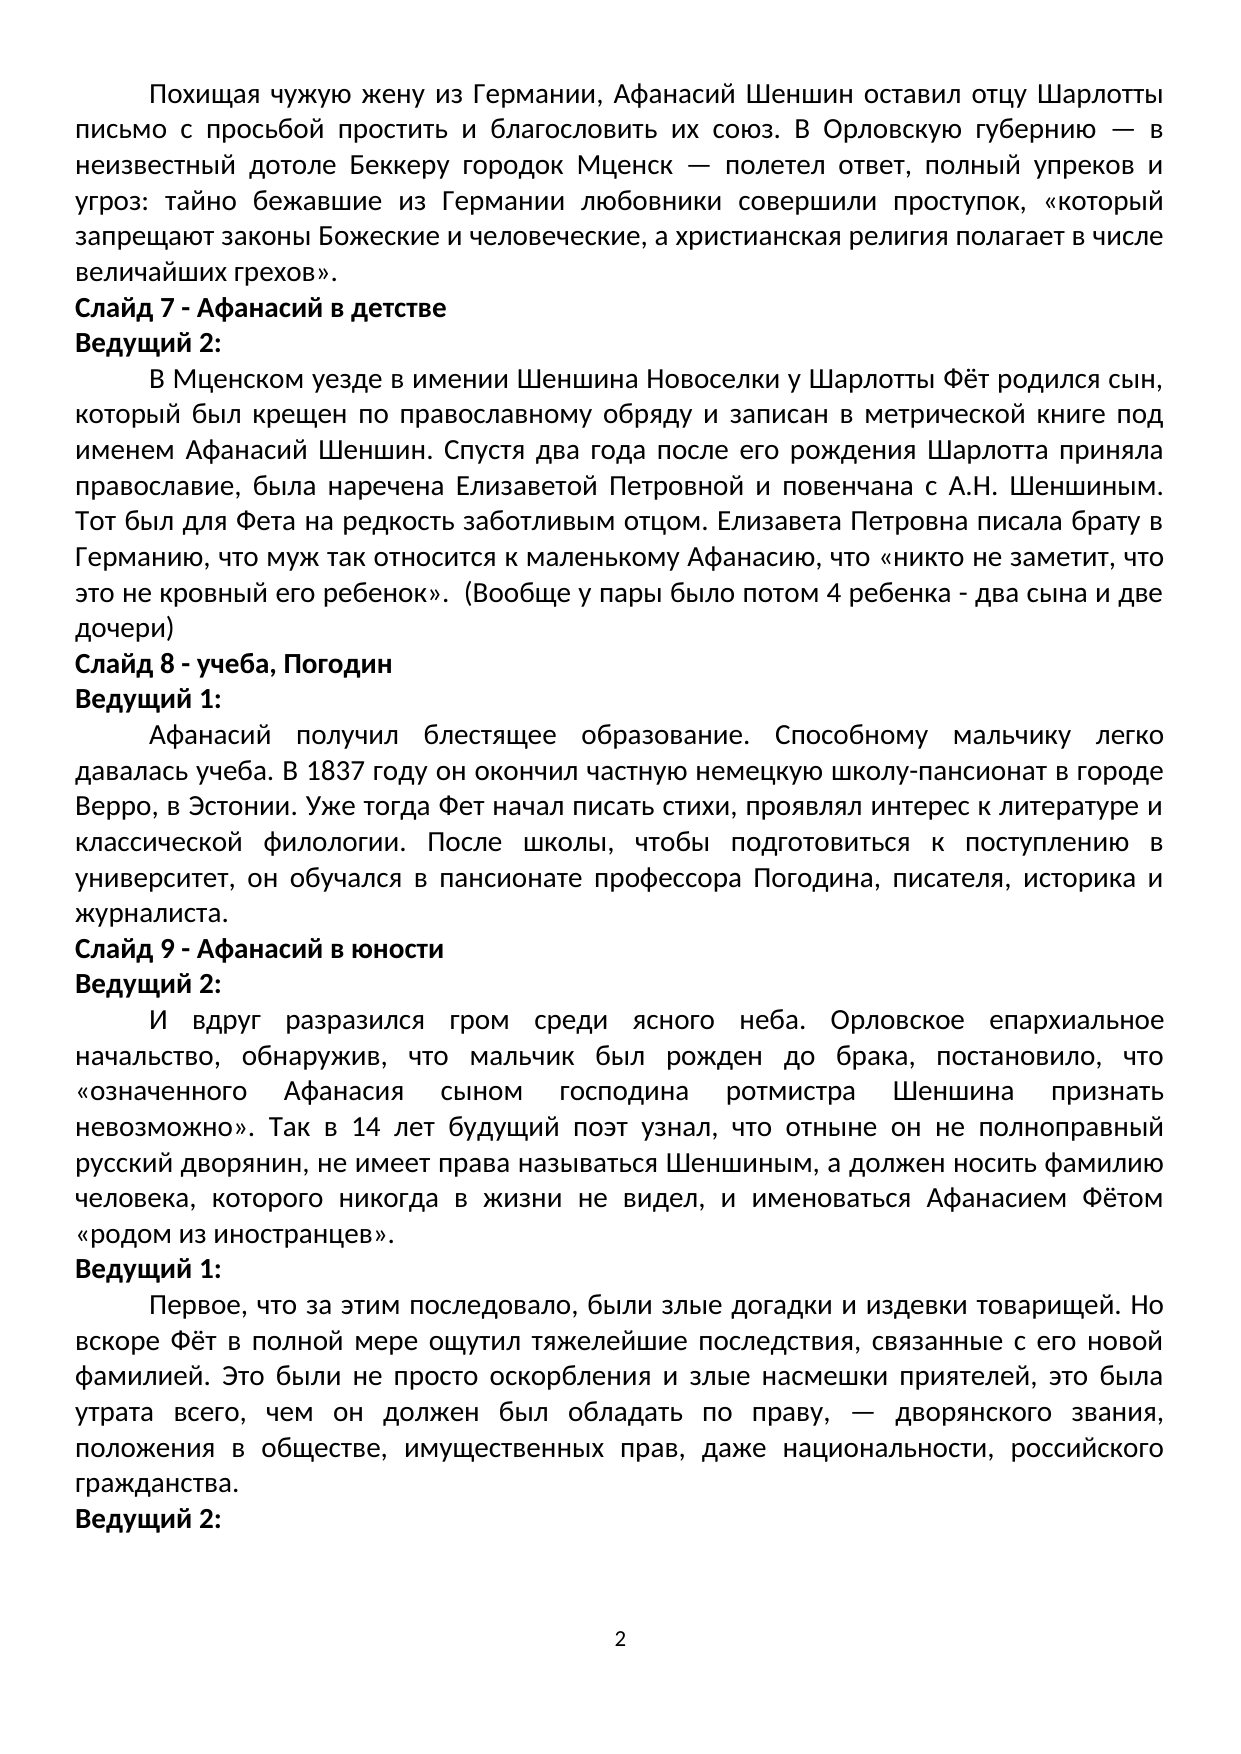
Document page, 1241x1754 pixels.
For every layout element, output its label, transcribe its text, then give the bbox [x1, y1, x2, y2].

text И вдруг разразился гром среди ясного неба. Орловское епархиальное начальство, обнаружив, что мальчик был рожден до брака, постановило, что «означенного Афанасия сыном господина ротмистра Шеншина признать невозможно». Так в 14 лет будущий поэт узнал, что отныне он не полноправный русский дворянин, не имеет права называться Шеншиным, а должен носить фамилию человека, которого никогда в жизни не видел, и именоваться Афанасием Фётом «родом из иностранцев». [75, 1001, 1165, 1251]
text Слайд 7 - Афанасий в детстве [75, 289, 1165, 324]
text Ведущий 2: [75, 1500, 1165, 1536]
text Ведущий 2: [75, 324, 1165, 360]
text Слайд 9 - Афанасий в юности [75, 930, 1165, 966]
text Афанасий получил блестящее образование. Способному мальчику легко давалась учеба. В 1837 году он окончил частную немецкую школу-пансионат в городе Верро, в Эстонии. Уже тогда Фет начал писать стихи, проявлял интерес к литературе и классической филологии. После школы, чтобы подготовиться к поступлению в университет, он обучался в пансионате профессора Погодина, писателя, историка и журналиста. [75, 716, 1165, 930]
text В Мценском уезде в имении Шеншина Новоселки у Шарлотты Фёт родился сын, который был крещен по православному обряду и записан в метрической книге под именем Афанасий Шеншин. Спустя два года после его рождения Шарлотта приняла православие, была наречена Елизаветой Петровной и повенчана с А.Н. Шеншиным. Тот был для Фета на редкость заботливым отцом. Елизавета Петровна писала брату в Германию, что муж так относится к маленькому Афанасию, что «никто не заметит, что это не кровный его ребенок». (Вообще у пары было потом 4 ребенка - два сына и две дочери) [75, 360, 1165, 645]
text Слайд 8 - учеба, Погодин [75, 645, 1165, 681]
text Ведущий 1: [75, 1251, 1165, 1286]
text Похищая чужую жену из Германии, Афанасий Шеншин оставил отцу Шарлотты письмо с просьбой простить и благословить их союз. В Орловскую губернию — в неизвестный дотоле Беккеру городок Мценск — полетел ответ, полный упреков и угроз: тайно бежавшие из Германии любовники совершили проступок, «который запрещают законы Божеские и человеческие, а христианская религия полагает в числе величайших грехов». [75, 75, 1165, 289]
text Ведущий 1: [75, 681, 1165, 716]
text Первое, что за этим последовало, были злые догадки и издевки товарищей. Но вскоре Фёт в полной мере ощутил тяжелейшие последствия, связанные с его новой фамилией. Это были не просто оскорбления и злые насмешки приятелей, это была утрата всего, чем он должен был обладать по праву, — дворянского звания, положения в обществе, имущественных прав, даже национальности, российского гражданства. [75, 1286, 1165, 1500]
text Ведущий 2: [75, 966, 1165, 1001]
